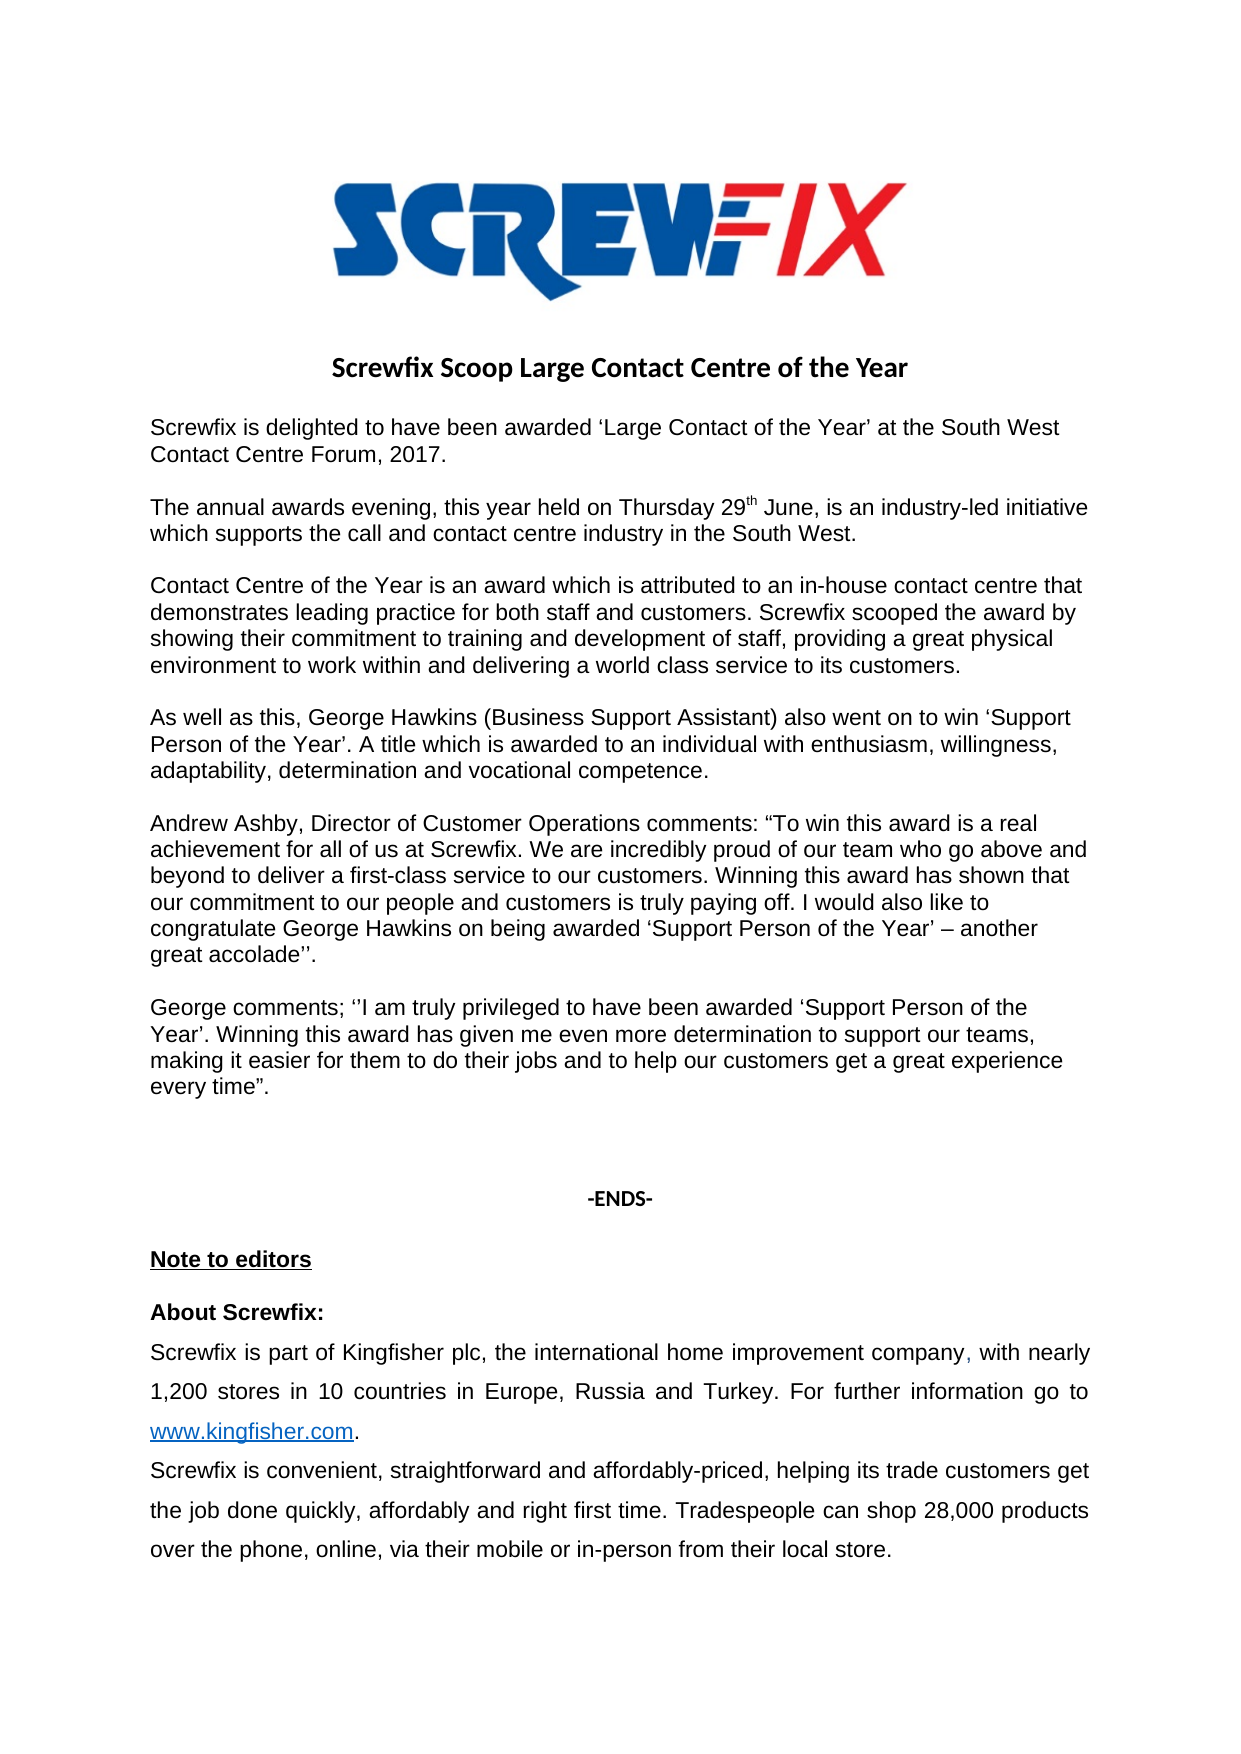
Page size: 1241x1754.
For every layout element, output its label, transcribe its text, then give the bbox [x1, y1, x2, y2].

subtitle Screwfix Scoop Large Contact Centre of the Year [150, 349, 1090, 385]
text About Screwfix: [150, 1299, 1090, 1326]
text -ENDS- [150, 1184, 1090, 1212]
text George comments; ‘’I am truly privileged to have been awarded ‘Support Person of the Year’. Winning this award has given me even more determination to support our teams, making it easier for them to do their jobs and to help our customers get a great experience every time”. [150, 994, 1090, 1099]
text The annual awards evening, this year held on Thursday 29th June, is an industry-led initiative which supports the call and contact centre industry in the South West. [150, 493, 1090, 546]
text Screwfix is part of Kingfisher plc, the international home improvement company, with nearly 1,200 stores in 10 countries in Europe, Russia and Turkey. For further information go to www.kingfisher.com. [150, 1339, 1090, 1444]
picture [301, 150, 940, 321]
text Contact Centre of the Year is an award which is attributed to an in-house contact centre that demonstrates leading practice for both staff and customers. Screwfix scooped the award by showing their commitment to training and development of staff, providing a great physical environment to work within and delivering a world class service to its customers. [150, 572, 1090, 678]
text As well as this, George Hawkins (Business Support Assistant) also went on to win ‘Support Person of the Year’. A title which is awarded to an individual with enthusiasm, willingness, adaptability, determination and vocational competence. [150, 704, 1090, 783]
text Screwfix is delighted to have been awarded ‘Large Contact of the Year’ at the South West Contact Centre Forum, 2017. [150, 414, 1090, 467]
text Screwfix is convenient, straightforward and affordably-priced, helping its trade customers get the job done quickly, affordably and right first time. Tradespeople can shop 28,000 products over the phone, online, via their mobile or in-person from their local store. [150, 1457, 1090, 1562]
text Note to editors [150, 1246, 1090, 1273]
text Andrew Ashby, Director of Customer Operations comments: “To win this award is a real achievement for all of us at Screwfix. We are incredibly proud of our team who go above and beyond to deliver a first-class service to our customers. Winning this award has shown that our commitment to our people and customers is truly paying off. I would also like to congratulate George Hawkins on being awarded ‘Support Person of the Year’ – another great accolade’’. [150, 810, 1090, 968]
